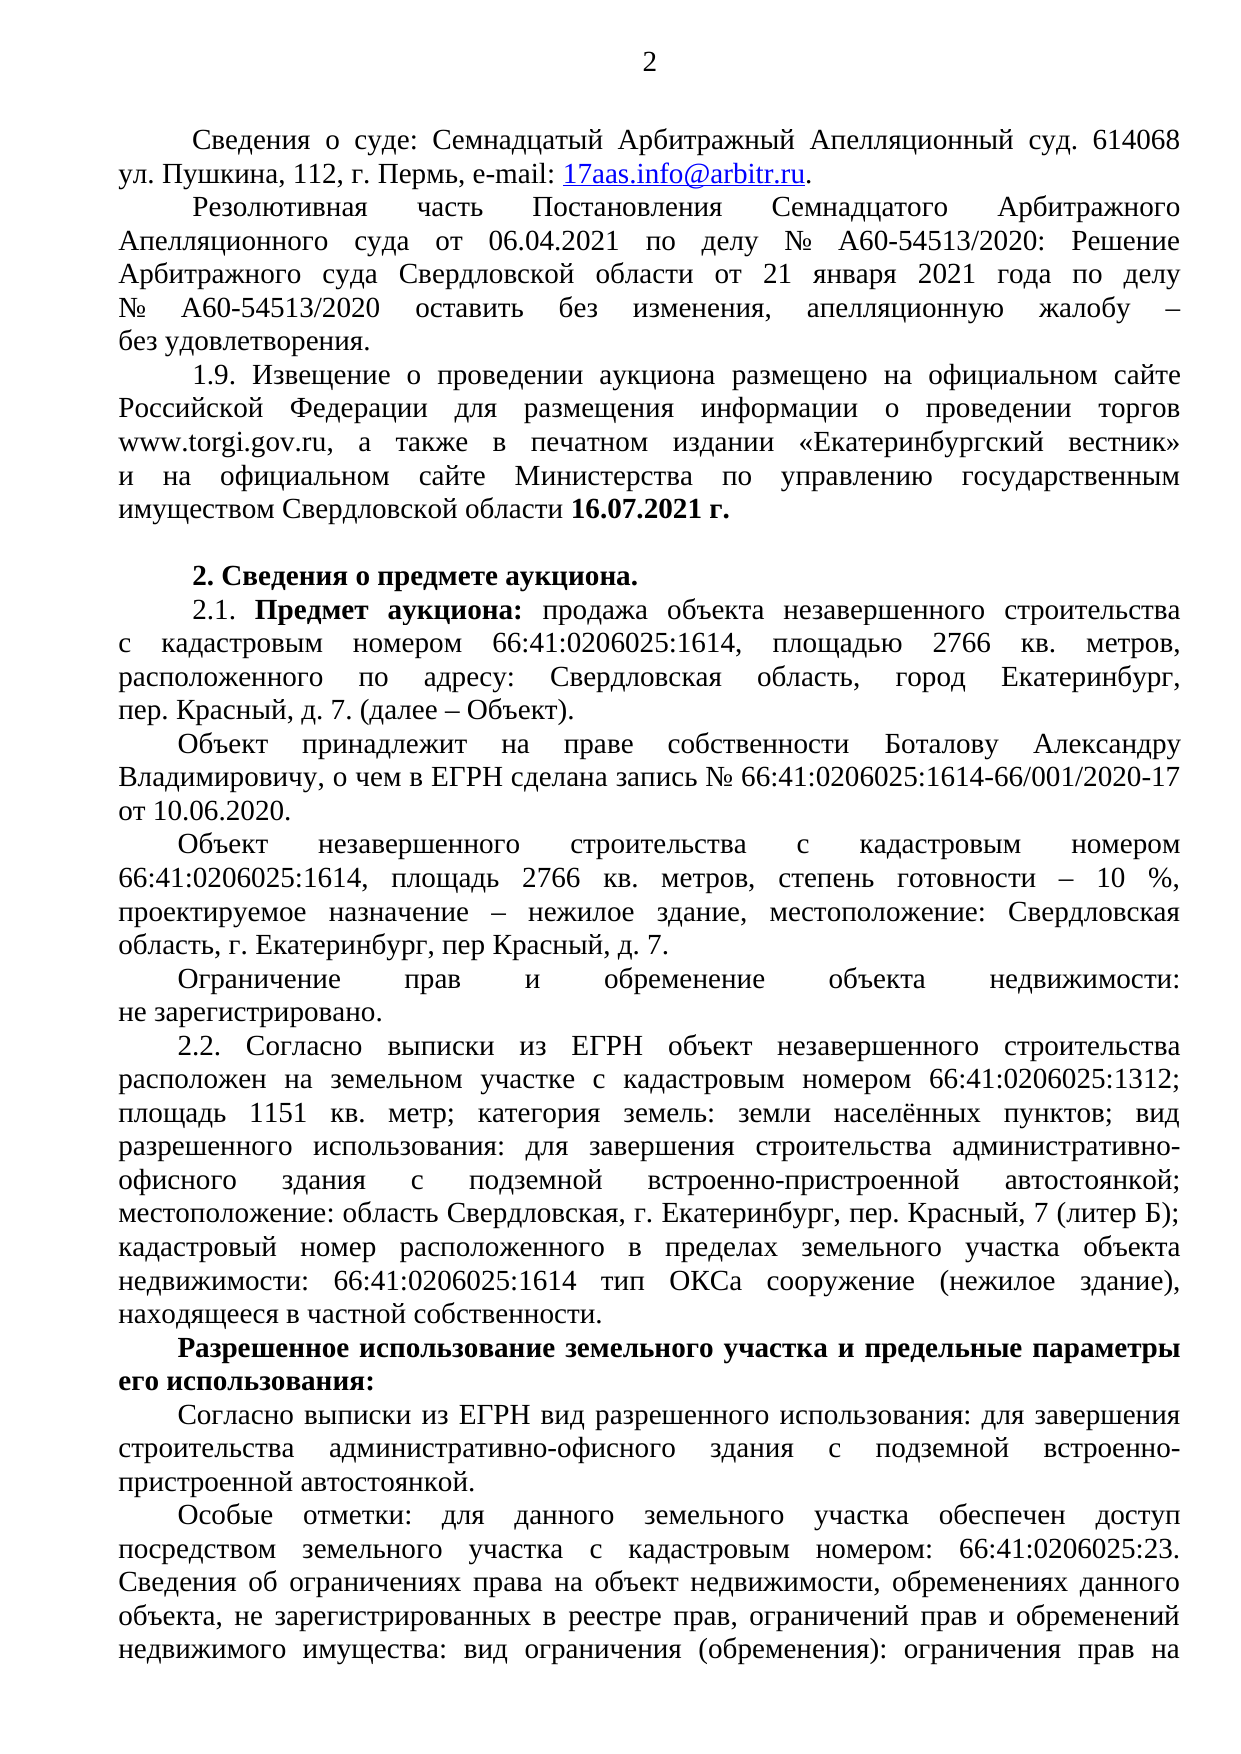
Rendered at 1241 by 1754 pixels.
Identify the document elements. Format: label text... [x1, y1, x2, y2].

text Разрешенное использование земельного участка и предельные параметры его использования: [118, 1330, 1181, 1397]
text Ограничение прав и обременение объекта недвижимости: не зарегистрировано. [118, 961, 1181, 1028]
text Резолютивная часть Постановления Семнадцатого Арбитражного Апелляционного суда от 06.04.2021 по делу № А60-54513/2020: Решение Арбитражного суда Свердловской области от 21 января 2021 года по делу № А60-54513/2020 оставить без изменения, апелляционную жалобу – без удовлетворения. [118, 189, 1181, 357]
text Объект принадлежит на праве собственности Боталову Александру Владимировичу, о чем в ЕГРН сделана запись № 66:41:0206025:1614-66/001/2020-17 от 10.06.2020. [118, 726, 1181, 827]
text Объект незавершенного строительства с кадастровым номером 66:41:0206025:1614, площадь 2766 кв. метров, степень готовности – 10 %, проектируемое назначение – нежилое здание, местоположение: Свердловская область, г. Екатеринбург, пер Красный, д. 7. [118, 827, 1181, 961]
list Сведения о суде: Семнадцатый Арбитражный Апелляционный суд. 614068 ул. Пушкина, 112, г. Пермь, e-mail: 17aas.info@arbitr.ru. [118, 122, 1181, 189]
text 2.1. Предмет аукциона: продажа объекта незавершенного строительства с кадастровым номером 66:41:0206025:1614, площадью 2766 кв. метров, расположенного по адресу: Свердловская область, город Екатеринбург, пер. Красный, д. 7. (далее – Объект). [118, 592, 1181, 726]
text Согласно выписки из ЕГРН вид разрешенного использования: для завершения строительства административно-офисного здания с подземной встроенно-пристроенной автостоянкой. [118, 1397, 1181, 1497]
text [118, 1497, 1181, 1665]
text 2.2. Согласно выписки из ЕГРН объект незавершенного строительства расположен на земельном участке с кадастровым номером 66:41:0206025:1312; площадь 1151 кв. метр; категория земель: земли населённых пунктов; вид разрешенного использования: для завершения строительства административно-офисного здания с подземной встроенно-пристроенной автостоянкой; местоположение: область Свердловская, г. Екатеринбург, пер. Красный, 7 (литер Б); кадастровый номер расположенного в пределах земельного участка объекта недвижимости: 66:41:0206025:1614 тип ОКСа сооружение (нежилое здание), находящееся в частной собственности. [118, 1028, 1181, 1330]
text 2. Сведения о предмете аукциона. [118, 558, 1181, 592]
text 1.9. Извещение о проведении аукциона размещено на официальном сайте Российской Федерации для размещения информации о проведении торгов www.torgi.gov.ru, а также в печатном издании «Екатеринбургский вестник» и на официальном сайте Министерства по управлению государственным имуществом Свердловской области 16.07.2021 г. [118, 357, 1181, 525]
